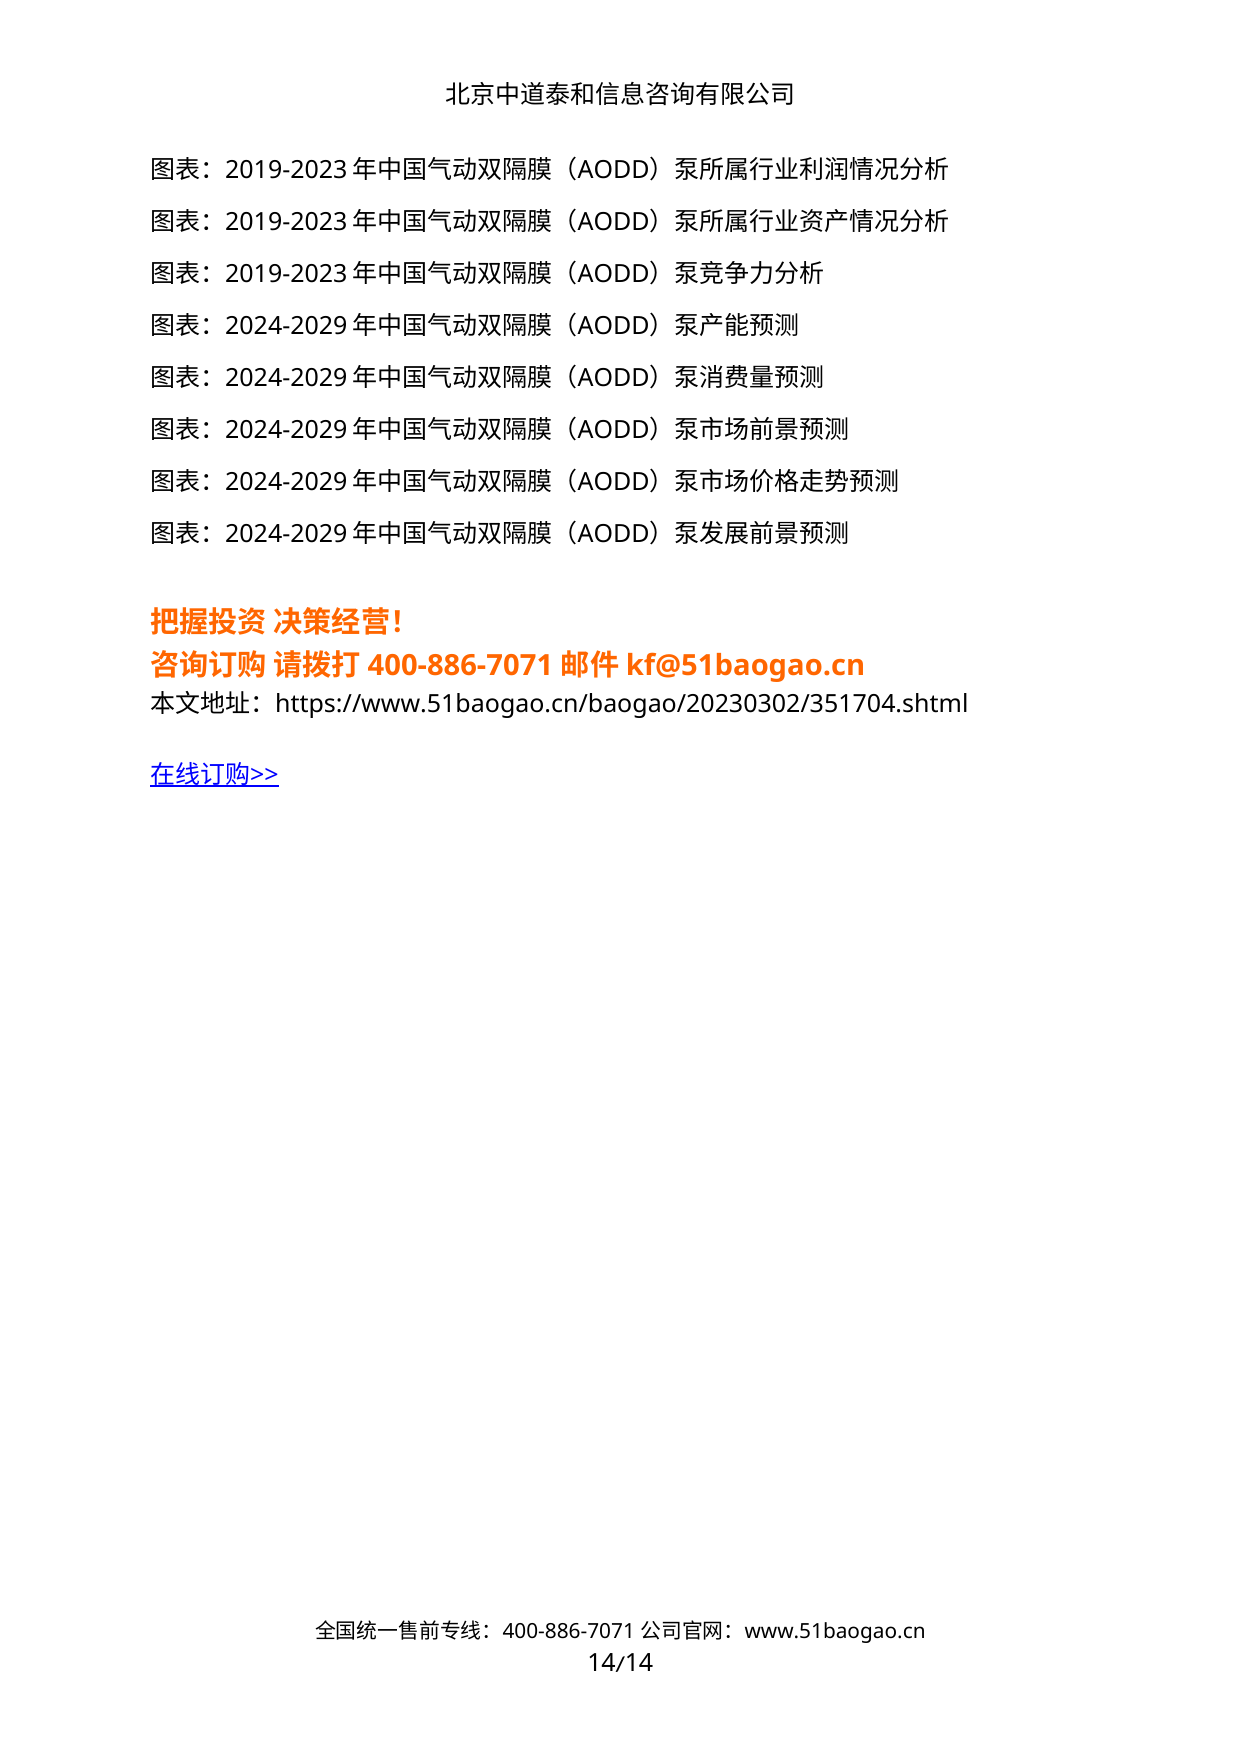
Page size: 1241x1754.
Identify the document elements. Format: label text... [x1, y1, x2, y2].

text 把握投资 决策经营！咨询订购 请拨打 400-886-7071 邮件 kf@51baogao.cn本文地址：https://www.51baogao.cn/baogao/20230302/351704.shtml [150, 565, 1090, 720]
text 图表：2024-2029年中国气动双隔膜（AODD）泵发展前景预测 [150, 513, 1090, 549]
text 图表：2024-2029年中国气动双隔膜（AODD）泵市场价格走势预测 [150, 461, 1090, 497]
text 图表：2024-2029年中国气动双隔膜（AODD）泵消费量预测 [150, 357, 1090, 394]
text 在线订购>> [150, 720, 1090, 790]
text 图表：2019-2023年中国气动双隔膜（AODD）泵所属行业利润情况分析 [150, 150, 1090, 186]
text 图表：2024-2029年中国气动双隔膜（AODD）泵产能预测 [150, 306, 1090, 342]
text 图表：2019-2023年中国气动双隔膜（AODD）泵竞争力分析 [150, 254, 1090, 290]
text 图表：2024-2029年中国气动双隔膜（AODD）泵市场前景预测 [150, 409, 1090, 446]
text 图表：2019-2023年中国气动双隔膜（AODD）泵所属行业资产情况分析 [150, 202, 1090, 238]
